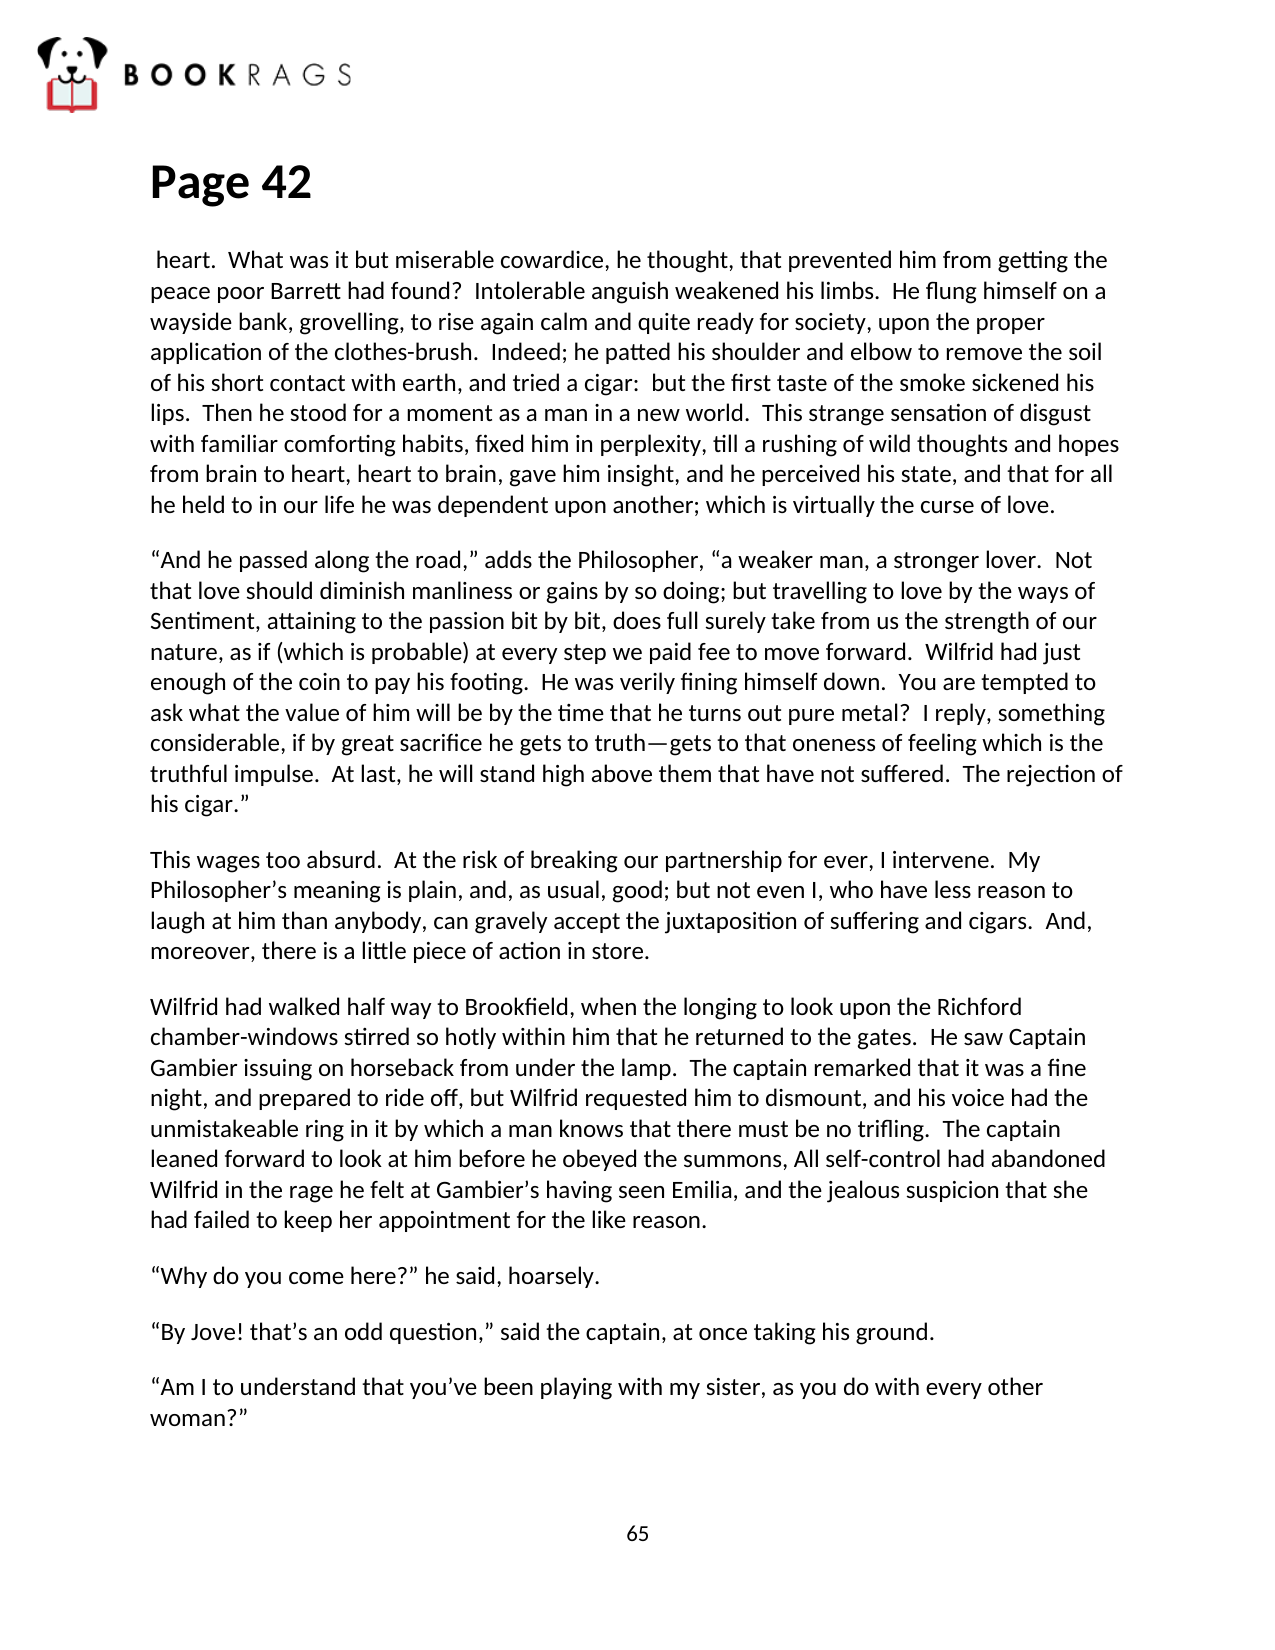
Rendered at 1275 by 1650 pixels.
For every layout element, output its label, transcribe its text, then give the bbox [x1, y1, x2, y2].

text “By Jove! that’s an odd question,” said the captain, at once taking his ground. [150, 1316, 1125, 1346]
text heart. What was it but miserable cowardice, he thought, that prevented him from getting the peace poor Barrett had found? Intolerable anguish weakened his limbs. He flung himself on a wayside bank, grovelling, to rise again calm and quite ready for society, upon the proper application of the clothes-brush. Indeed; he patted his shoulder and elbow to remove the soil of his short contact with earth, and tried a cigar: but the first taste of the smoke sickened his lips. Then he stood for a moment as a man in a new world. This strange sensation of disgust with familiar comforting habits, fixed him in perplexity, till a rushing of wild thoughts and hopes from brain to heart, heart to brain, gave him insight, and he perceived his state, and that for all he held to in our life he was dependent upon another; which is virtually the curse of love. [150, 244, 1125, 519]
text This wages too absurd. At the risk of breaking our partnership for ever, I intervene. My Philosopher’s meaning is plain, and, as usual, good; but not even I, who have less reason to laugh at him than anybody, can gravely accept the juxtaposition of suffering and cigars. And, moreover, there is a little piece of action in store. [150, 844, 1125, 966]
picture [37, 37, 351, 113]
text “And he passed along the road,” adds the Philosopher, “a weaker man, a stronger lover. Not that love should diminish manliness or gains by so doing; but travelling to love by the ways of Sentiment, attaining to the passion bit by bit, does full surely take from us the strength of our nature, as if (which is probable) at every step we paid fee to move forward. Wilfrid had just enough of the coin to pay his footing. He was verily fining himself down. You are tempted to ask what the value of him will be by the time that he turns out pure metal? I reply, something considerable, if by great sacrifice he gets to truth—­gets to that oneness of feeling which is the truthful impulse. At last, he will stand high above them that have not suffered. The rejection of his cigar.” [150, 544, 1125, 819]
text “Why do you come here?” he said, hoarsely. [150, 1260, 1125, 1291]
text Page 42 [150, 150, 1125, 211]
text “Am I to understand that you’ve been playing with my sister, as you do with every other woman?” [150, 1371, 1125, 1432]
text Wilfrid had walked half way to Brookfield, when the longing to look upon the Richford chamber-windows stirred so hotly within him that he returned to the gates. He saw Captain Gambier issuing on horseback from under the lamp. The captain remarked that it was a fine night, and prepared to ride off, but Wilfrid requested him to dismount, and his voice had the unmistakeable ring in it by which a man knows that there must be no trifling. The captain leaned forward to look at him before he obeyed the summons, All self-control had abandoned Wilfrid in the rage he felt at Gambier’s having seen Emilia, and the jealous suspicion that she had failed to keep her appointment for the like reason. [150, 991, 1125, 1235]
